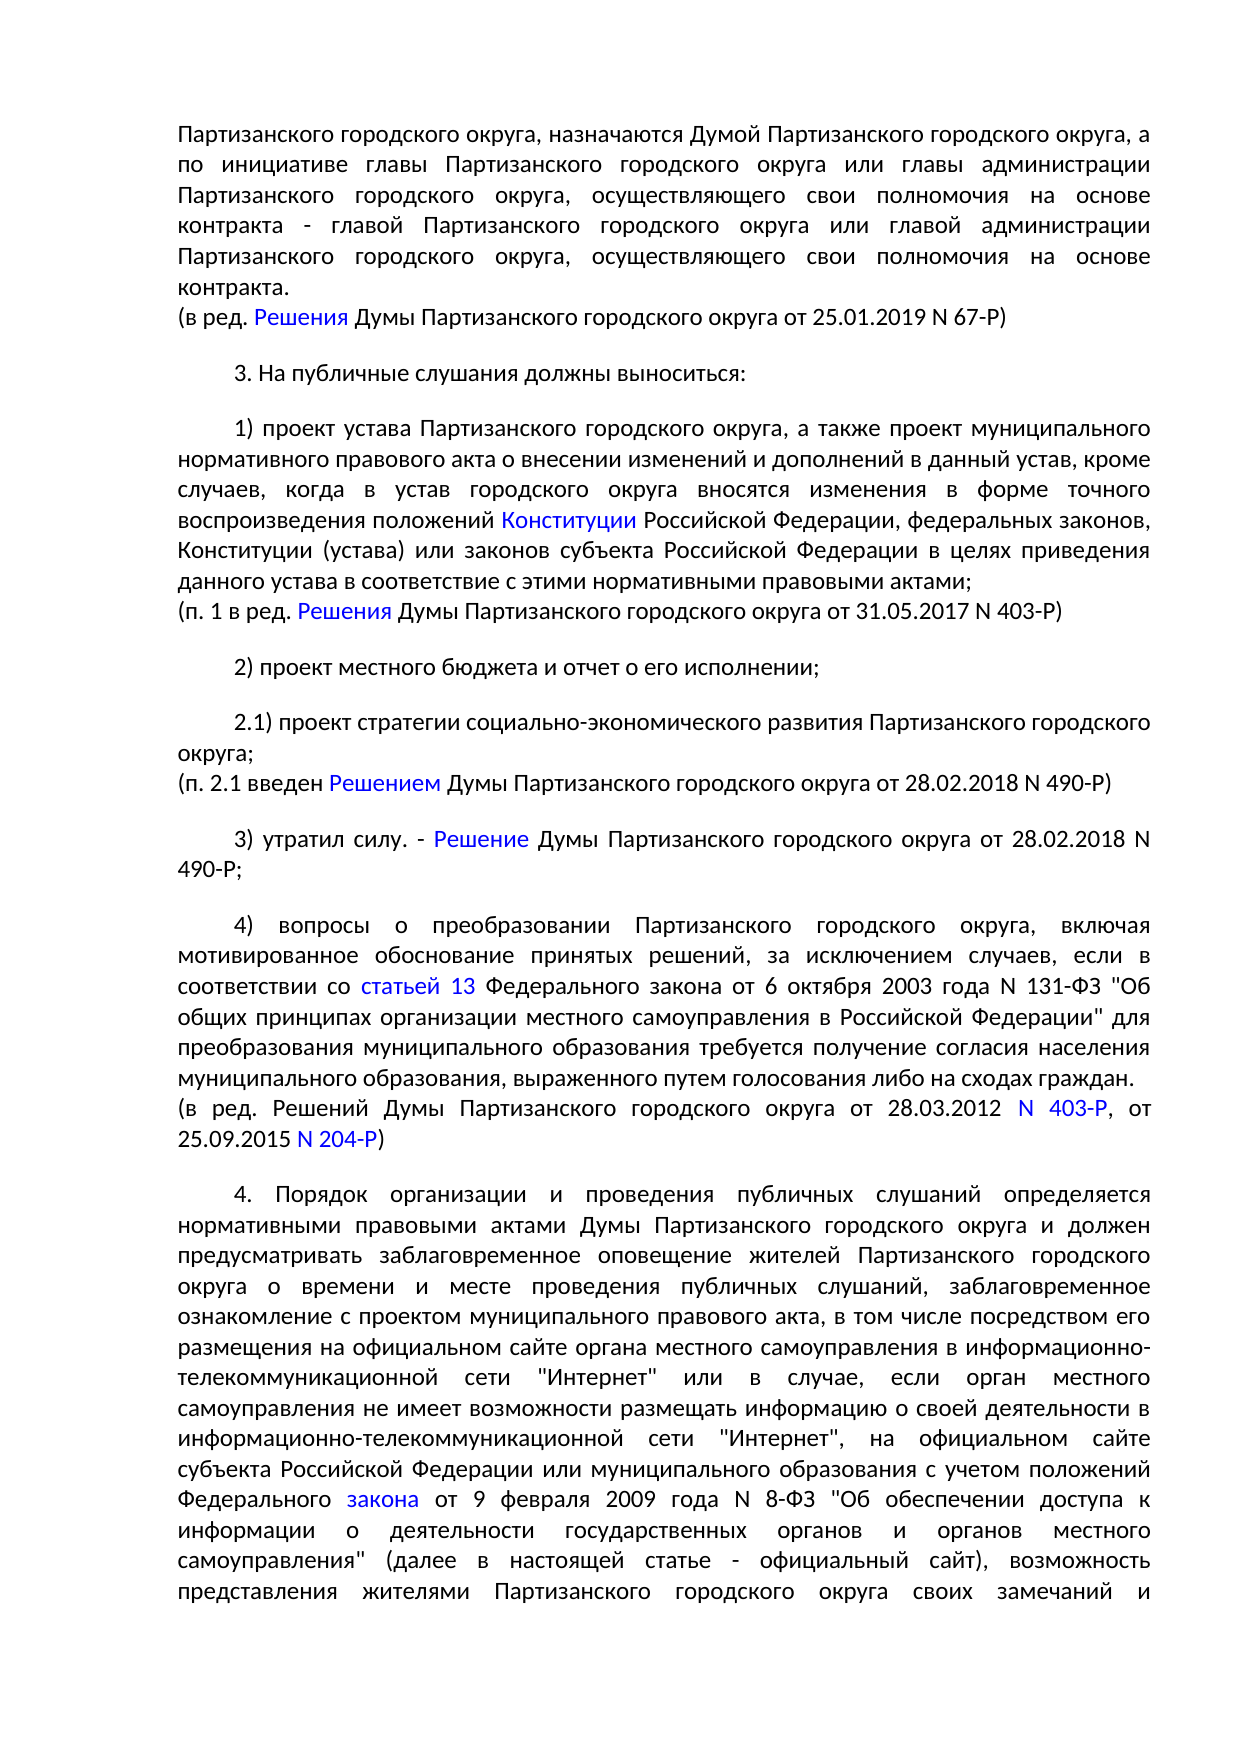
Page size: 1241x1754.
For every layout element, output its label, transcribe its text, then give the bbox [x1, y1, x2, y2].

text 2) проект местного бюджета и отчет о его исполнении; [177, 651, 1152, 681]
text 3. На публичные слушания должны выноситься: [177, 357, 1152, 387]
text (в ред. Решений Думы Партизанского городского округа от 28.03.2012 N 403-Р, от 25.09.2015 N 204-Р) [177, 1092, 1152, 1153]
text 1) проект устава Партизанского городского округа, а также проект муниципального нормативного правового акта о внесении изменений и дополнений в данный устав, кроме случаев, когда в устав городского округа вносятся изменения в форме точного воспроизведения положений Конституции Российской Федерации, федеральных законов, Конституции (устава) или законов субъекта Российской Федерации в целях приведения данного устава в соответствие с этими нормативными правовыми актами; [177, 412, 1152, 595]
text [177, 118, 1152, 301]
text 4) вопросы о преобразовании Партизанского городского округа, включая мотивированное обоснование принятых решений, за исключением случаев, если в соответствии со статьей 13 Федерального закона от 6 октября 2003 года N 131-ФЗ "Об общих принципах организации местного самоуправления в Российской Федерации" для преобразования муниципального образования требуется получение согласия населения муниципального образования, выраженного путем голосования либо на сходах граждан. [177, 909, 1152, 1092]
text (п. 1 в ред. Решения Думы Партизанского городского округа от 31.05.2017 N 403-Р) [177, 595, 1152, 626]
text 3) утратил силу. - Решение Думы Партизанского городского округа от 28.02.2018 N 490-Р; [177, 823, 1152, 884]
text 2.1) проект стратегии социально-экономического развития Партизанского городского округа; [177, 706, 1152, 767]
text (в ред. Решения Думы Партизанского городского округа от 25.01.2019 N 67-Р) [177, 301, 1152, 332]
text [177, 1178, 1152, 1606]
text (п. 2.1 введен Решением Думы Партизанского городского округа от 28.02.2018 N 490-Р) [177, 767, 1152, 798]
